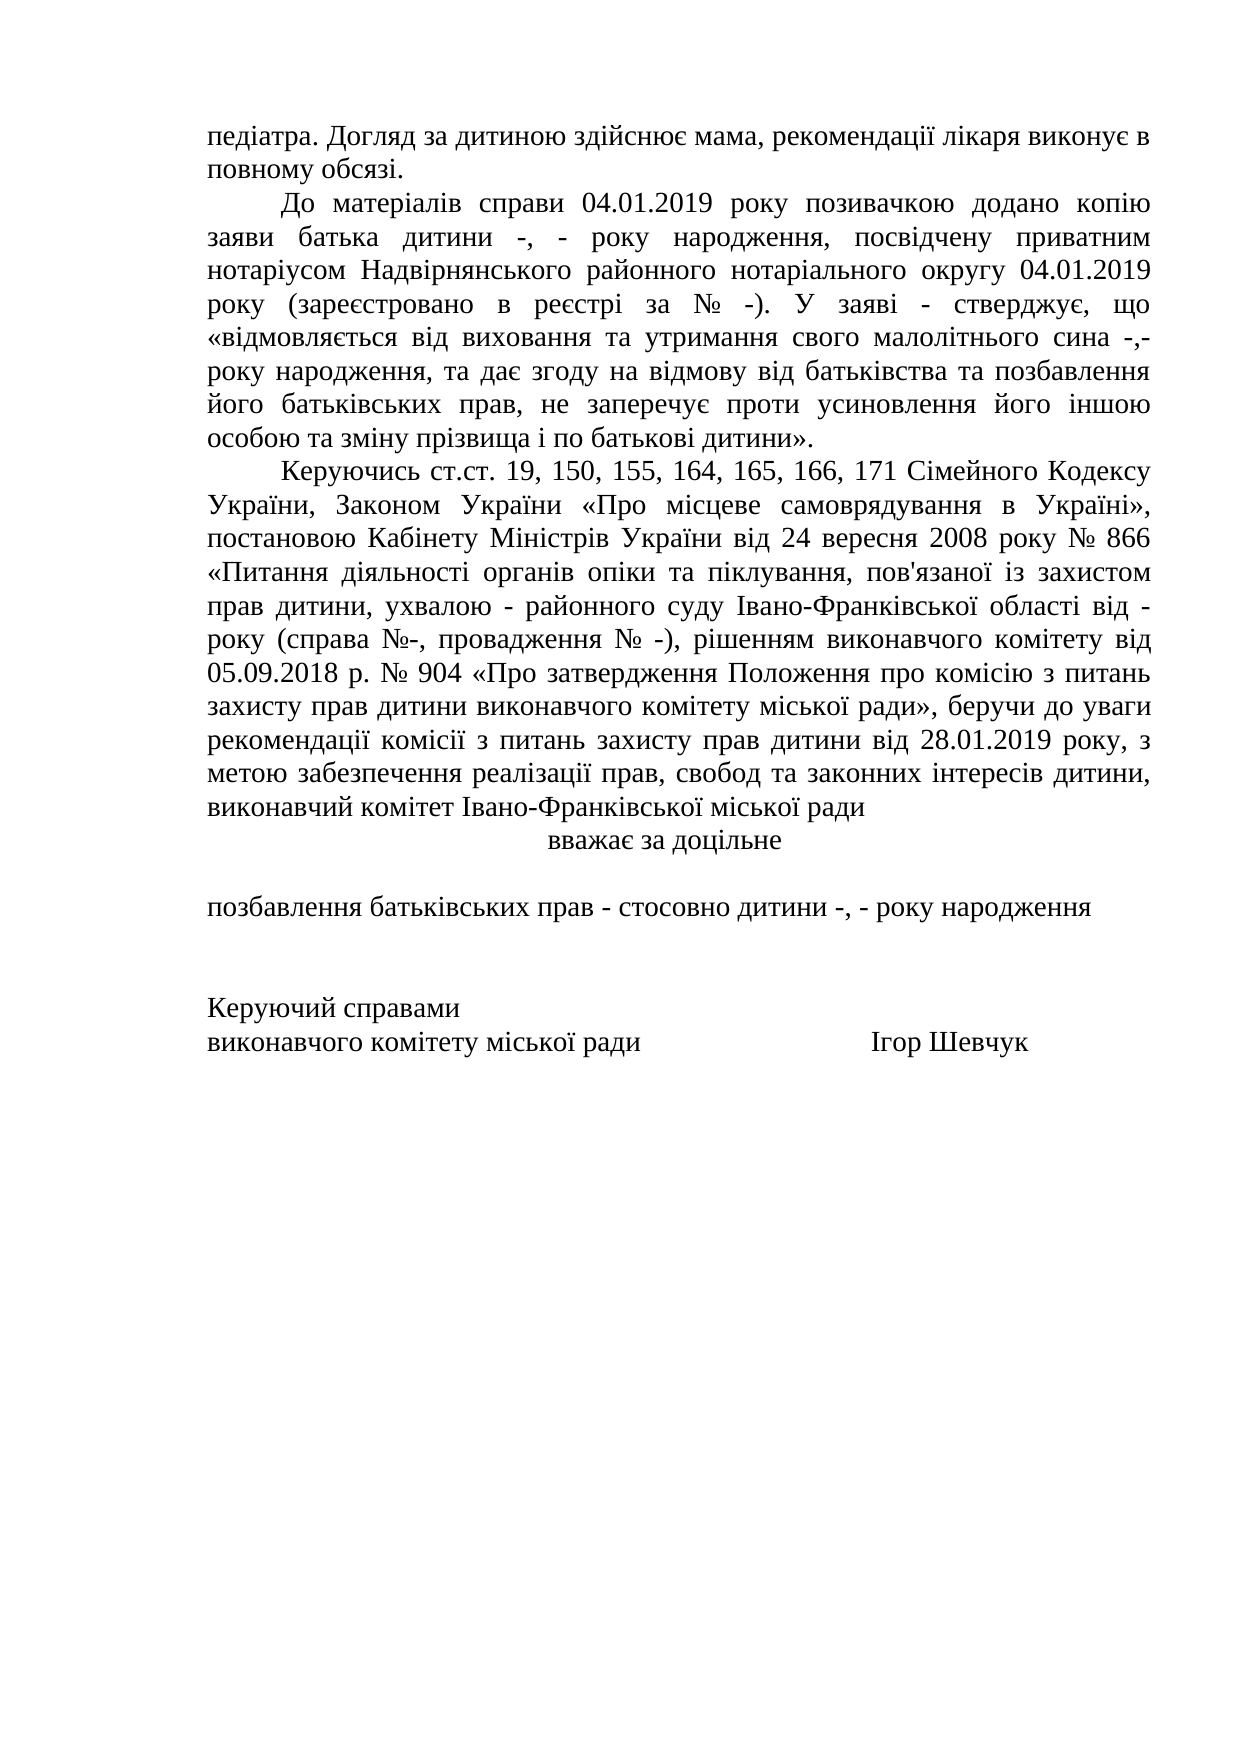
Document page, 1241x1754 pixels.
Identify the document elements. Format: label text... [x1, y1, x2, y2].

text позбавлення батьківських прав - стосовно дитини -, - року народження [207, 889, 1152, 923]
text вважає за доцільне [177, 822, 1152, 856]
text виконавчого комітету міської ради Ігор Шевчук [207, 1024, 1152, 1057]
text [207, 118, 1152, 185]
text До матеріалів справи 04.01.2019 року позивачкою додано копію заяви батька дитини -, - року народження, посвідчену приватним нотаріусом Надвірнянського районного нотаріального округу 04.01.2019 року (зареєстровано в реєстрі за № -). У заяві - стверджує, що «відмовляється від виховання та утримання свого малолітнього сина -,- року народження, та дає згоду на відмову від батьківства та позбавлення його батьківських прав, не заперечує проти усиновлення його іншою особою та зміну прізвища і по батькові дитини». [207, 185, 1152, 453]
text Керуючись ст.ст. 19, 150, 155, 164, 165, 166, 171 Сімейного Кодексу України, Законом України «Про місцеве самоврядування в Україні», постановою Кабінету Міністрів України від 24 вересня 2008 року № 866 «Питання діяльності органів опіки та піклування, пов'язаної із захистом прав дитини, ухвалою - районного суду Івано-Франківської області від - року (справа №-, провадження № -), рішенням виконавчого комітету від 05.09.2018 р. № 904 «Про затвердження Положення про комісію з питань захисту прав дитини виконавчого комітету міської ради», беручи до уваги рекомендації комісії з питань захисту прав дитини від 28.01.2019 року, з метою забезпечення реалізації прав, свобод та законних інтересів дитини, виконавчий комітет Івано-Франківської міської ради [207, 453, 1152, 822]
text Керуючий справами [207, 990, 1152, 1024]
